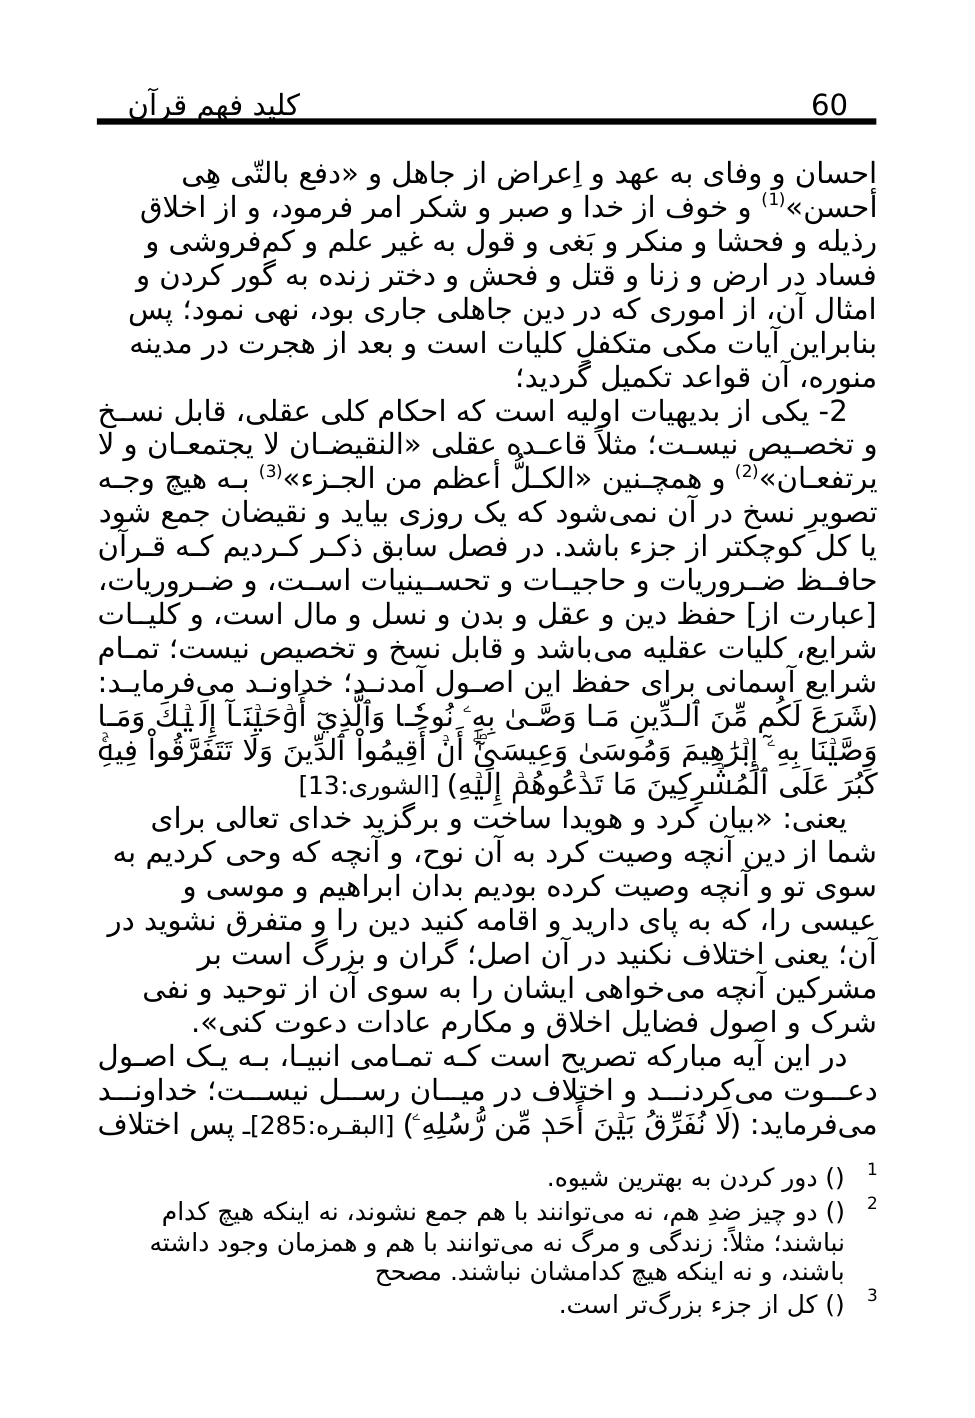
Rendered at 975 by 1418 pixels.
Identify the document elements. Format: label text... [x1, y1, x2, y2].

text یعنی: «بیان کرد و هویدا ساخت و برگزید خدای تعالى برای شما از دین آنچه وصیت کرد به آن نوح، و آنچه که وحی کردیم به سوی تو و آنچه وصیت کرده بودیم بدان ابراهیم و موسى و عیسى را، که به پای دارید و اقامه کنید دین را و متفرق نشوید در آن؛ یعنی اختلاف نکنید در آن اصل؛ گران و بزرگ است بر مشرکین آنچه می‌خواهی ایشان را به سوی آن از توحید و نفی شرک و اصول فضایل اخلاق و مکارم عادات دعوت کنی». [97, 801, 877, 1039]
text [97, 156, 877, 394]
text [97, 1039, 877, 1141]
text 2- یکی از بدیهیات اولیه ‌است که احکام کلی عقلی، قابل نسخ و تخصیص نیست؛ مثلاً قاعده عقلی «النقیضان لا یجتمعان و لا یرتفعان»() و همچنین «الکلُّ أعظم من الجزء»() به هیچ وجه تصویرِ نسخ در آن نمی‌شود که یک روزی بیاید و نقیضان جمع شود یا کل کوچکتر از جزء باشد. در فصل سابق ذکر کردیم که قرآن حافظ ضروریات و حاجیات و تحسینیات است، و ضروریات، [عبارت از] حفظ دین و عقل و بدن و نسل و مال است، و کلیات شرایع، کلیات عقلیه می‌باشد و قابل نسخ و تخصیص نیست؛ تمام شرایع آسمانی برای حفظ این اصول آمدند؛ خداوند می‌فرماید: ﴿شَرَعَ لَكُم مِّنَ ٱلدِّينِ مَا وَصَّىٰ بِهِۦ نُوحٗا وَٱلَّذِيٓ أَوۡحَيۡنَآ إِلَيۡكَ وَمَا وَصَّيۡنَا بِهِۦٓ إِبۡرَٰهِيمَ وَمُوسَىٰ وَعِيسَىٰٓۖ أَنۡ أَقِيمُواْ ٱلدِّينَ وَلَا تَتَفَرَّقُواْ فِيهِۚ كَبُرَ عَلَى ٱلۡمُشۡرِكِينَ مَا تَدۡعُوهُمۡ إِلَيۡهِ﴾ [الشورى:13] [97, 394, 877, 801]
